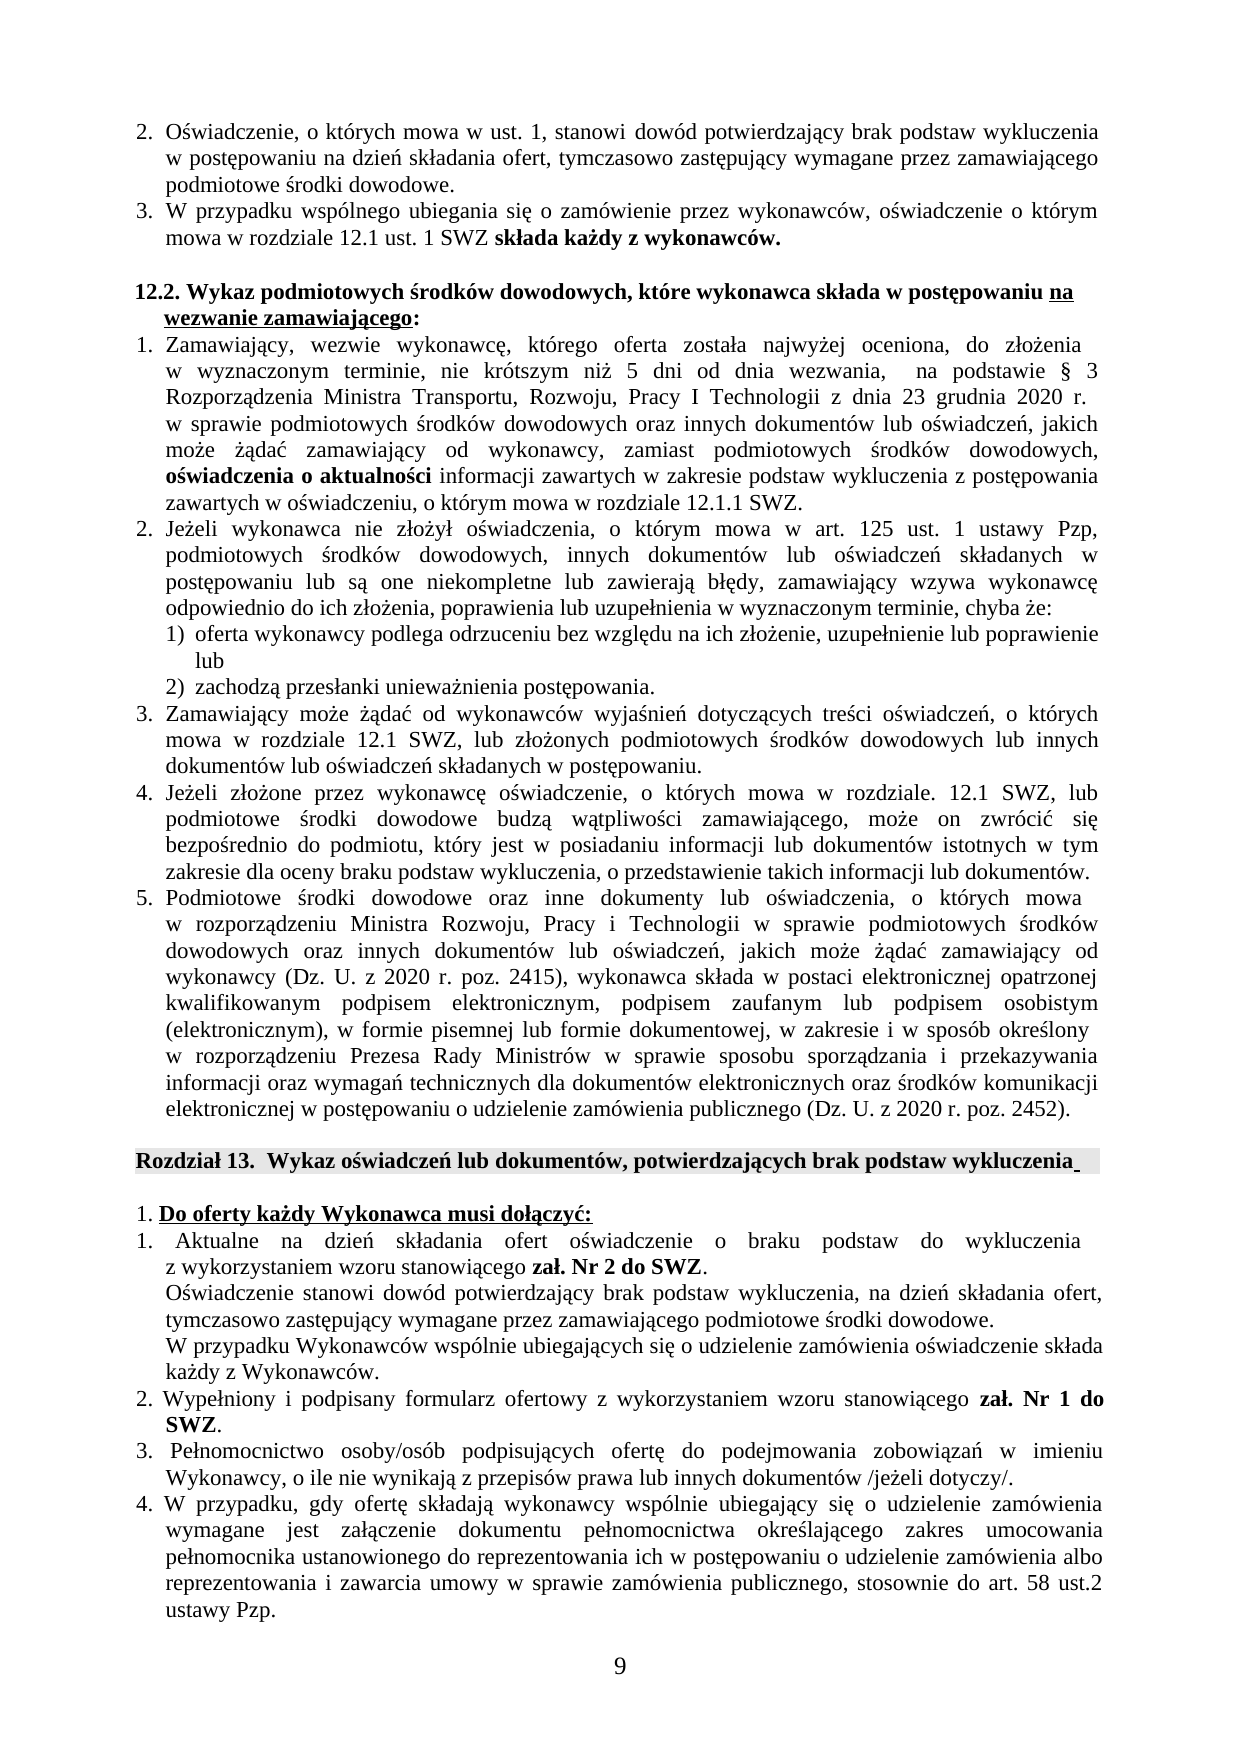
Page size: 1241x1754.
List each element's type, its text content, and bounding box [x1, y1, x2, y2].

list oferta wykonawcy podlega odrzuceniu bez względu na ich złożenie, uzupełnienie lub poprawienie lub [165, 621, 1099, 673]
text 1. Do oferty każdy Wykonawca musi dołączyć: [136, 1200, 1104, 1227]
list Zamawiający może żądać od wykonawców wyjaśnień dotyczących treści oświadczeń, o których mowa w rozdziale 12.1 SWZ, lub złożonych podmiotowych środków dowodowych lub innych dokumentów lub oświadczeń składanych w postępowaniu. [136, 699, 1099, 779]
list W przypadku Wykonawców wspólnie ubiegających się o udzielenie zamówienia oświadczenie składa każdy z Wykonawców. [165, 1332, 1104, 1385]
list W przypadku wspólnego ubiegania się o zamówienie przez wykonawców, oświadczenie o którym mowa w rozdziale 12.1 ust. 1 SWZ składa każdy z wykonawców. [136, 197, 1099, 250]
list zachodzą przesłanki unieważnienia postępowania. [165, 673, 1099, 699]
list Oświadczenie stanowi dowód potwierdzający brak podstaw wykluczenia, na dzień składania ofert, tymczasowo zastępujący wymagane przez zamawiającego podmiotowe środki dowodowe. [165, 1279, 1104, 1332]
list Jeżeli złożone przez wykonawcę oświadczenie, o których mowa w rozdziale. 12.1 SWZ, lub podmiotowe środki dowodowe budzą wątpliwości zamawiającego, może on zwrócić się bezpośrednio do podmiotu, który jest w posiadaniu informacji lub dokumentów istotnych w tym zakresie dla oceny braku podstaw wykluczenia, o przedstawienie takich informacji lub dokumentów. [136, 779, 1099, 884]
list Podmiotowe środki dowodowe oraz inne dokumenty lub oświadczenia, o których mowa w rozporządzeniu Ministra Rozwoju, Pracy i Technologii w sprawie podmiotowych środków dowodowych oraz innych dokumentów lub oświadczeń, jakich może żądać zamawiający od wykonawcy (Dz. U. z 2020 r. poz. 2415), wykonawca składa w postaci elektronicznej opatrzonej kwalifikowanym podpisem elektronicznym, podpisem zaufanym lub podpisem osobistym (elektronicznym), w formie pisemnej lub formie dokumentowej, w zakresie i w sposób określony w rozporządzeniu Prezesa Rady Ministrów w sprawie sposobu sporządzania i przekazywania informacji oraz wymagań technicznych dla dokumentów elektronicznych oraz środków komunikacji elektronicznej w postępowaniu o udzielenie zamówienia publicznego (Dz. U. z 2020 r. poz. 2452). [136, 884, 1099, 1121]
list 3. Pełnomocnictwo osoby/osób podpisujących ofertę do podejmowania zobowiązań w imieniu Wykonawcy, o ile nie wynikają z przepisów prawa lub innych dokumentów /jeżeli dotyczy/. [136, 1437, 1104, 1490]
list 2. Wypełniony i podpisany formularz ofertowy z wykorzystaniem wzoru stanowiącego zał. Nr 1 do SWZ. [136, 1385, 1104, 1437]
list 4. W przypadku, gdy ofertę składają wykonawcy wspólnie ubiegający się o udzielenie zamówienia wymagane jest załączenie dokumentu pełnomocnictwa określającego zakres umocowania pełnomocnika ustanowionego do reprezentowania ich w postępowaniu o udzielenie zamówienia albo reprezentowania i zawarcia umowy w sprawie zamówienia publicznego, stosownie do art. 58 ust.2 ustawy Pzp. [136, 1490, 1104, 1622]
list Jeżeli wykonawca nie złożył oświadczenia, o którym mowa w art. 125 ust. 1 ustawy Pzp, podmiotowych środków dowodowych, innych dokumentów lub oświadczeń składanych w postępowaniu lub są one niekompletne lub zawierają błędy, zamawiający wzywa wykonawcę odpowiednio do ich złożenia, poprawienia lub uzupełnienia w wyznaczonym terminie, chyba że: [136, 515, 1099, 621]
list Zamawiający, wezwie wykonawcę, którego oferta została najwyżej oceniona, do złożenia w wyznaczonym terminie, nie krótszym niż 5 dni od dnia wezwania, na podstawie § 3 Rozporządzenia Ministra Transportu, Rozwoju, Pracy I Technologii z dnia 23 grudnia 2020 r. w sprawie podmiotowych środków dowodowych oraz innych dokumentów lub oświadczeń, jakich może żądać zamawiający od wykonawcy, zamiast podmiotowych środków dowodowych, oświadczenia o aktualności informacji zawartych w zakresie podstaw wykluczenia z postępowania zawartych w oświadczeniu, o którym mowa w rozdziale 12.1.1 SWZ. [136, 331, 1099, 515]
list Oświadczenie, o których mowa w ust. 1, stanowi dowód potwierdzający brak podstaw wykluczenia w postępowaniu na dzień składania ofert, tymczasowo zastępujący wymagane przez zamawiającego podmiotowe środki dowodowe. [136, 118, 1099, 197]
list 1. Aktualne na dzień składania ofert oświadczenie o braku podstaw do wykluczenia z wykorzystaniem wzoru stanowiącego zał. Nr 2 do SWZ. [136, 1227, 1104, 1279]
text 12.2. Wykaz podmiotowych środków dowodowych, które wykonawca składa w postępowaniu na wezwanie zamawiającego: [134, 278, 1104, 331]
text Rozdział 13. Wykaz oświadczeń lub dokumentów, potwierdzających brak podstaw wykluczenia [135, 1148, 1100, 1174]
